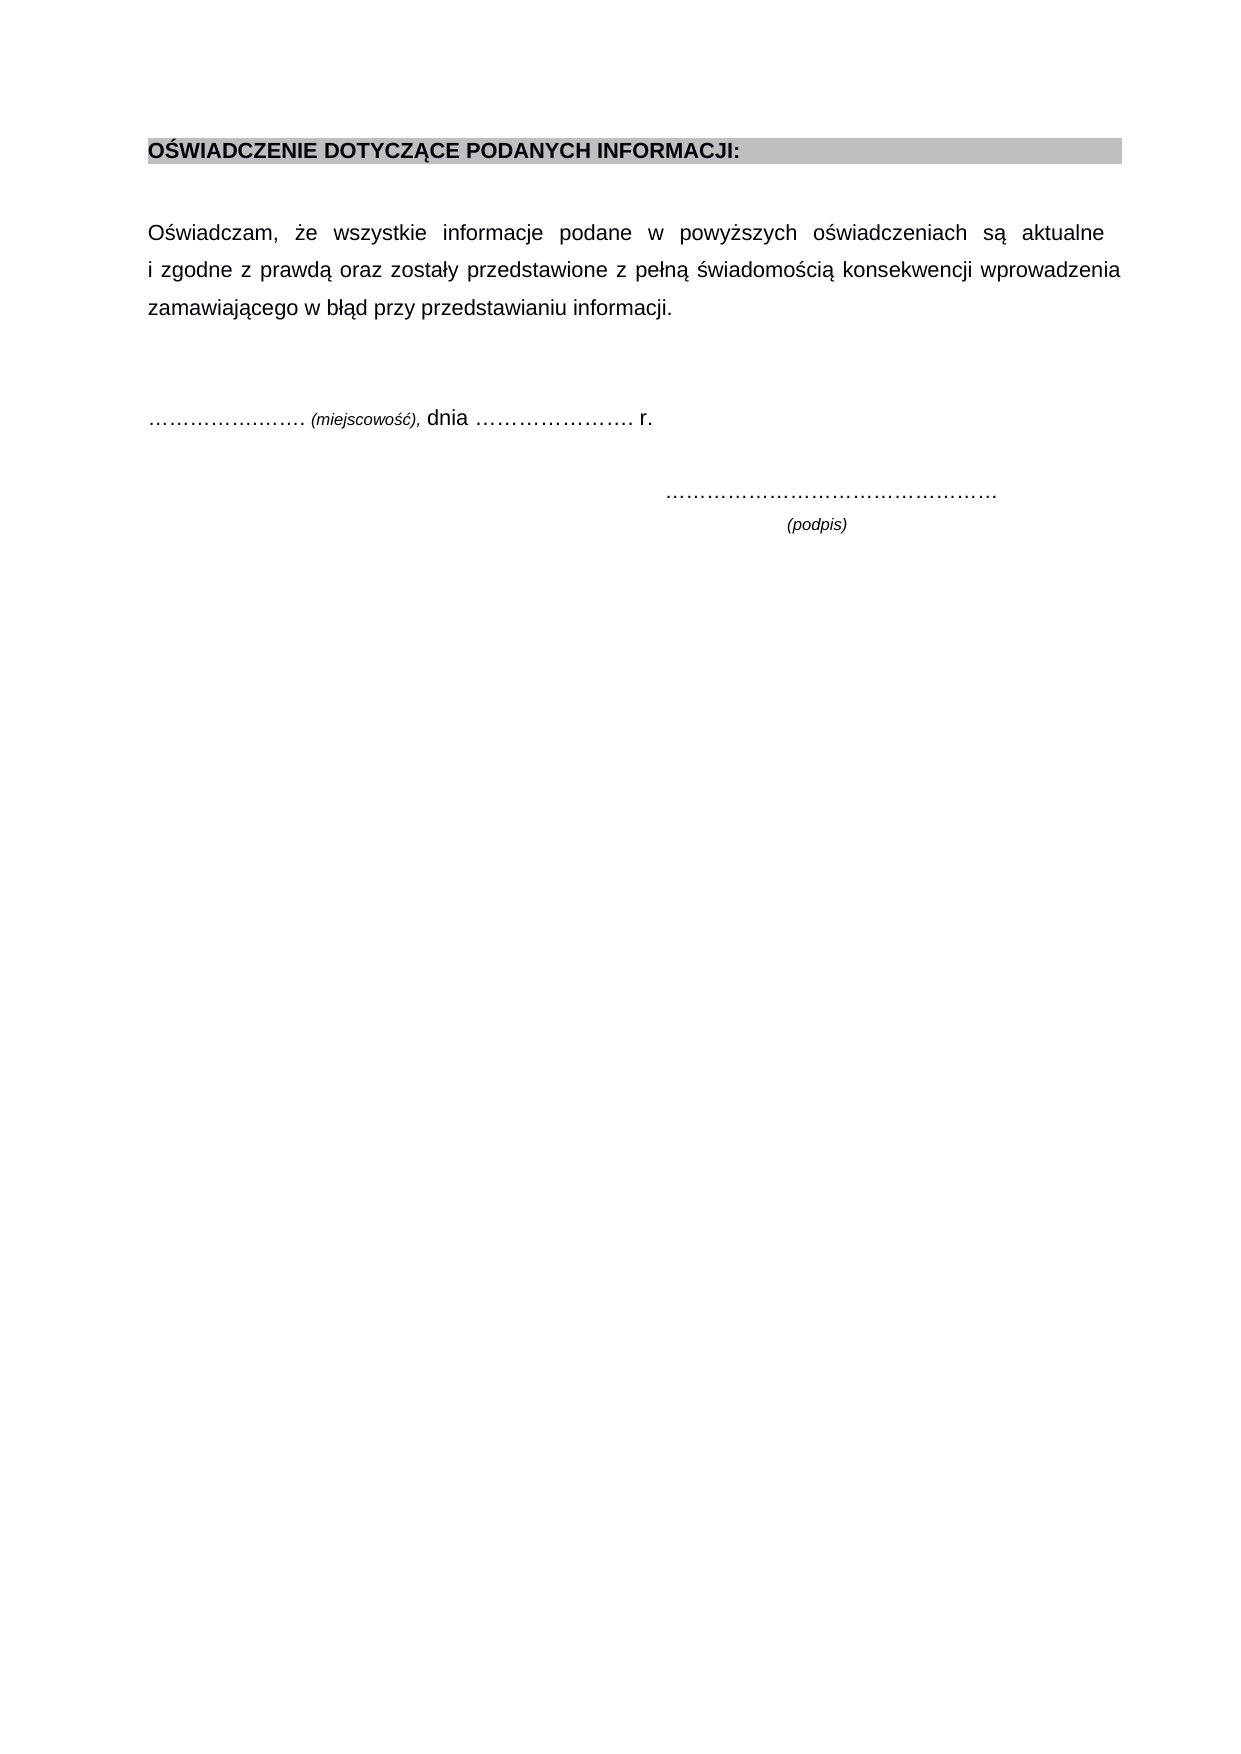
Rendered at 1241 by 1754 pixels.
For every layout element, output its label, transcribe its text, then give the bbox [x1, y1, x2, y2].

text Oświadczam, że wszystkie informacje podane w powyższych oświadczeniach są aktualne i zgodne z prawdą oraz zostały przedstawione z pełną świadomością konsekwencji wprowadzenia zamawiającego w błąd przy przedstawianiu informacji. [148, 219, 1122, 320]
text ………………………………………… [148, 478, 1122, 502]
text (podpis) [148, 514, 1122, 533]
text OŚWIADCZENIE DOTYCZĄCE PODANYCH INFORMACJI: [148, 138, 1122, 164]
text …………….……. (miejscowość), dnia …………………. r. [148, 405, 1122, 430]
